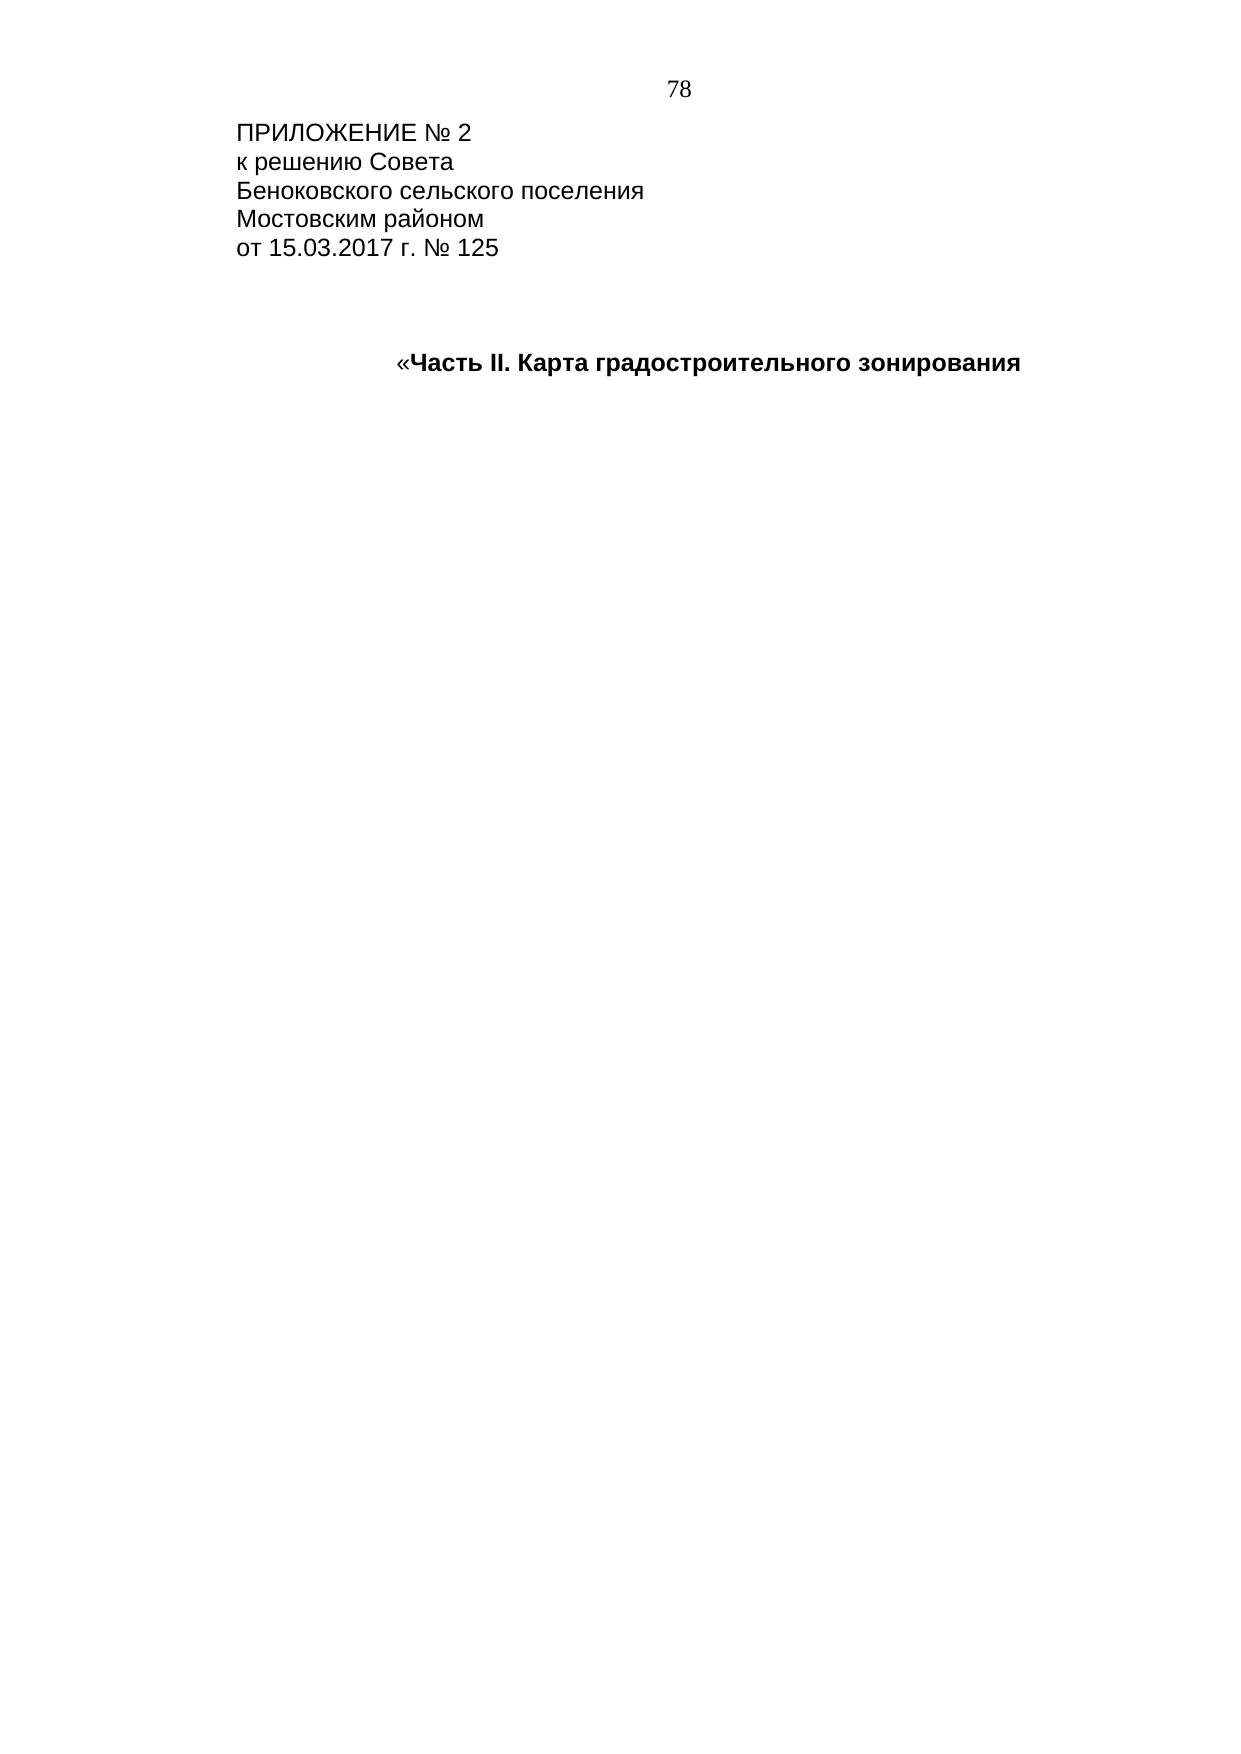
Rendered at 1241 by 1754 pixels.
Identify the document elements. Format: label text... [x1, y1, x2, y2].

text ПРИЛОЖЕНИЕ № 2 [236, 118, 1181, 147]
text к решению Совета [236, 147, 1181, 176]
text от 15.03.2017 г. № 125 [236, 233, 1181, 262]
text Мостовским районом [236, 204, 1181, 233]
text «Часть II. Карта градостроительного зонирования [236, 348, 1181, 377]
text Беноковского сельского поселения [236, 176, 1181, 204]
